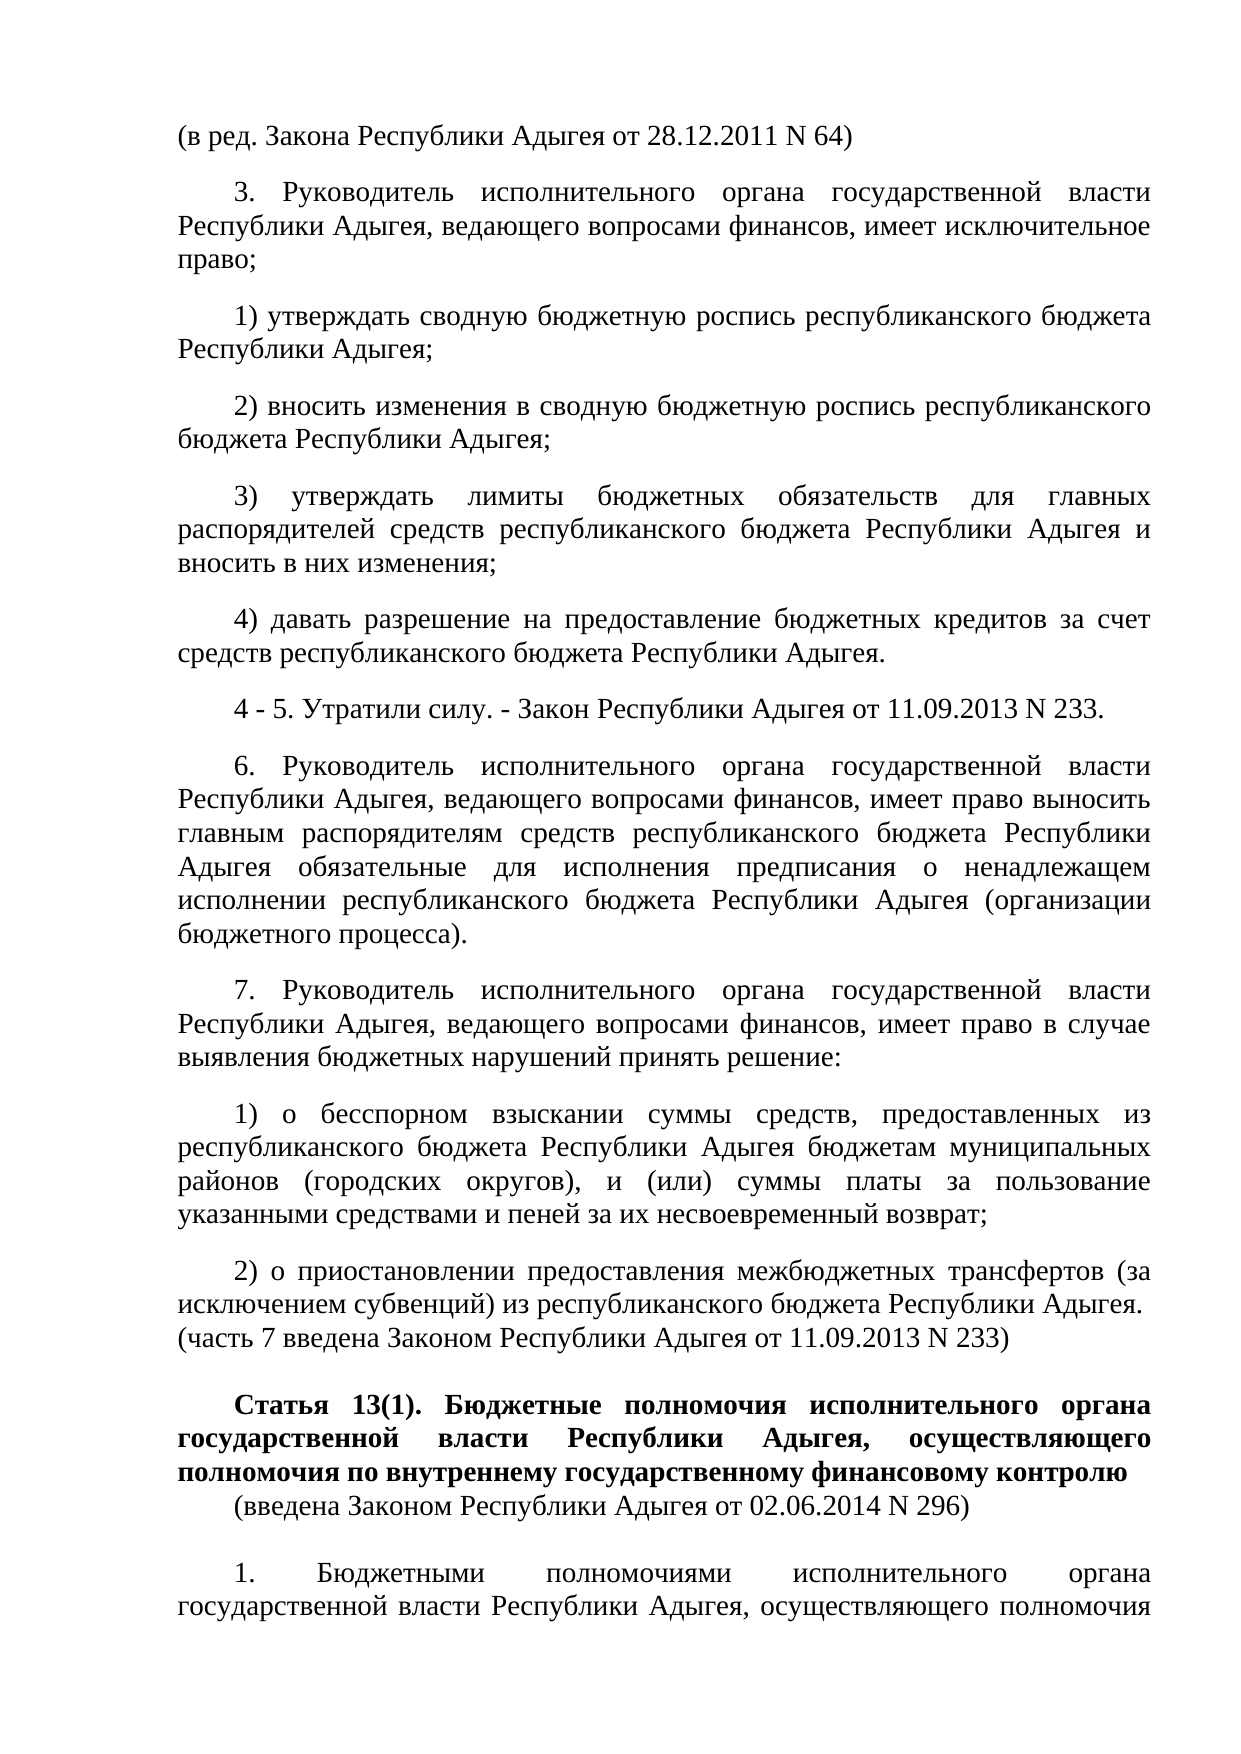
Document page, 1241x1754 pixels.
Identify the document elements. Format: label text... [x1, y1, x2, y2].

text 2) о приостановлении предоставления межбюджетных трансфертов (за исключением субвенций) из республиканского бюджета Республики Адыгея. [177, 1253, 1152, 1320]
text 7. Руководитель исполнительного органа государственной власти Республики Адыгея, ведающего вопросами финансов, имеет право в случае выявления бюджетных нарушений принять решение: [177, 972, 1152, 1073]
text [177, 1555, 1152, 1622]
text 4 - 5. Утратили силу. - Закон Республики Адыгея от 11.09.2013 N 233. [177, 692, 1152, 725]
text 4) давать разрешение на предоставление бюджетных кредитов за счет средств республиканского бюджета Республики Адыгея. [177, 602, 1152, 669]
text 1) о бесспорном взыскании суммы средств, предоставленных из республиканского бюджета Республики Адыгея бюджетам муниципальных районов (городских округов), и (или) суммы платы за пользование указанными средствами и пеней за их несвоевременный возврат; [177, 1096, 1152, 1230]
text (введена Законом Республики Адыгея от 02.06.2014 N 296) [177, 1488, 1152, 1521]
text (часть 7 введена Законом Республики Адыгея от 11.09.2013 N 233) [177, 1320, 1152, 1353]
text 3) утверждать лимиты бюджетных обязательств для главных распорядителей средств республиканского бюджета Республики Адыгея и вносить в них изменения; [177, 478, 1152, 579]
text 2) вносить изменения в сводную бюджетную роспись республиканского бюджета Республики Адыгея; [177, 388, 1152, 455]
text 3. Руководитель исполнительного органа государственной власти Республики Адыгея, ведающего вопросами финансов, имеет исключительное право; [177, 174, 1152, 275]
text 1) утверждать сводную бюджетную роспись республиканского бюджета Республики Адыгея; [177, 298, 1152, 365]
title Статья 13(1). Бюджетные полномочия исполнительного органа государственной власти Республики Адыгея, осуществляющего полномочия по внутреннему государственному финансовому контролю [177, 1387, 1152, 1488]
text (в ред. Закона Республики Адыгея от 28.12.2011 N 64) [177, 118, 1152, 152]
text 6. Руководитель исполнительного органа государственной власти Республики Адыгея, ведающего вопросами финансов, имеет право выносить главным распорядителям средств республиканского бюджета Республики Адыгея обязательные для исполнения предписания о ненадлежащем исполнении республиканского бюджета Республики Адыгея (организации бюджетного процесса). [177, 748, 1152, 949]
